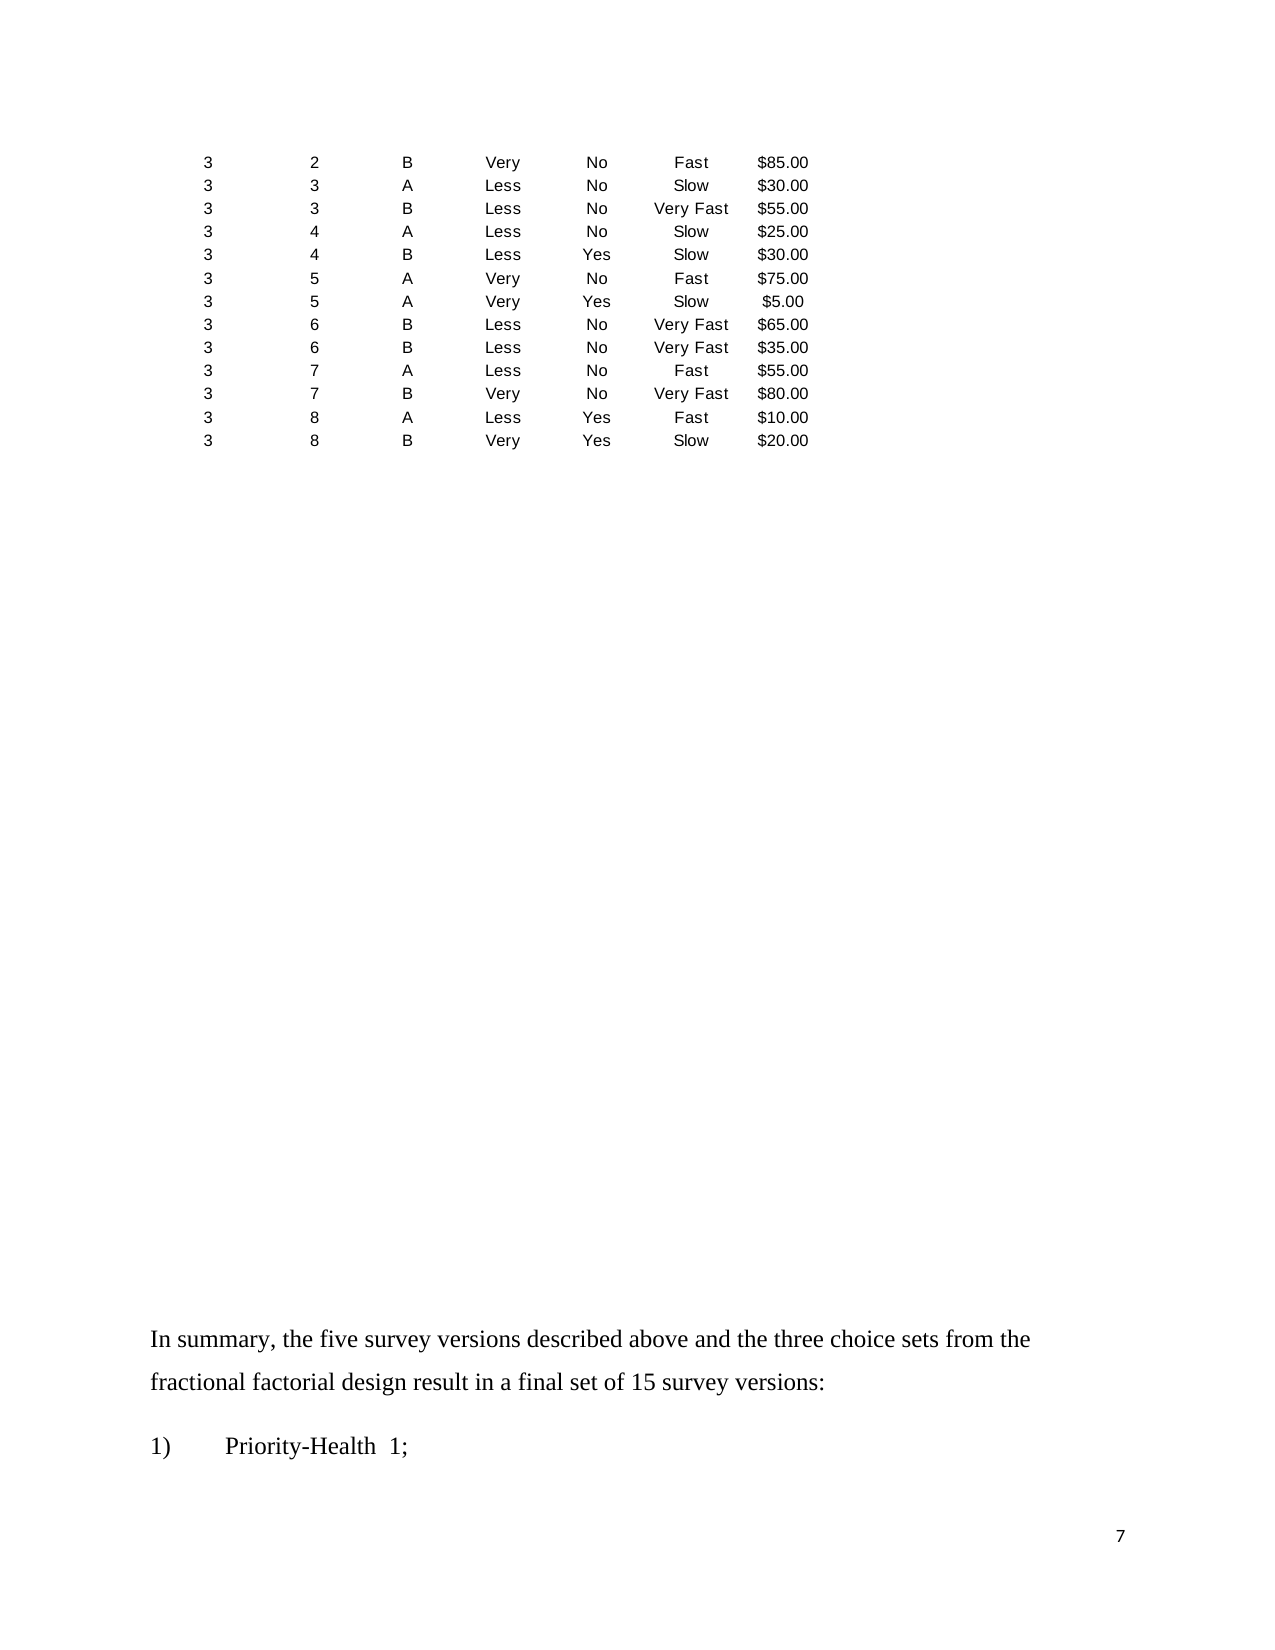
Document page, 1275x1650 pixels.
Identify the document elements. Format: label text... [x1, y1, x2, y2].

text In summary, the five survey versions described above and the three choice sets from the fractional factorial design result in a final set of 15 survey versions: [150, 1324, 1125, 1396]
text 1) Priority-Health 1; [150, 1431, 1125, 1460]
